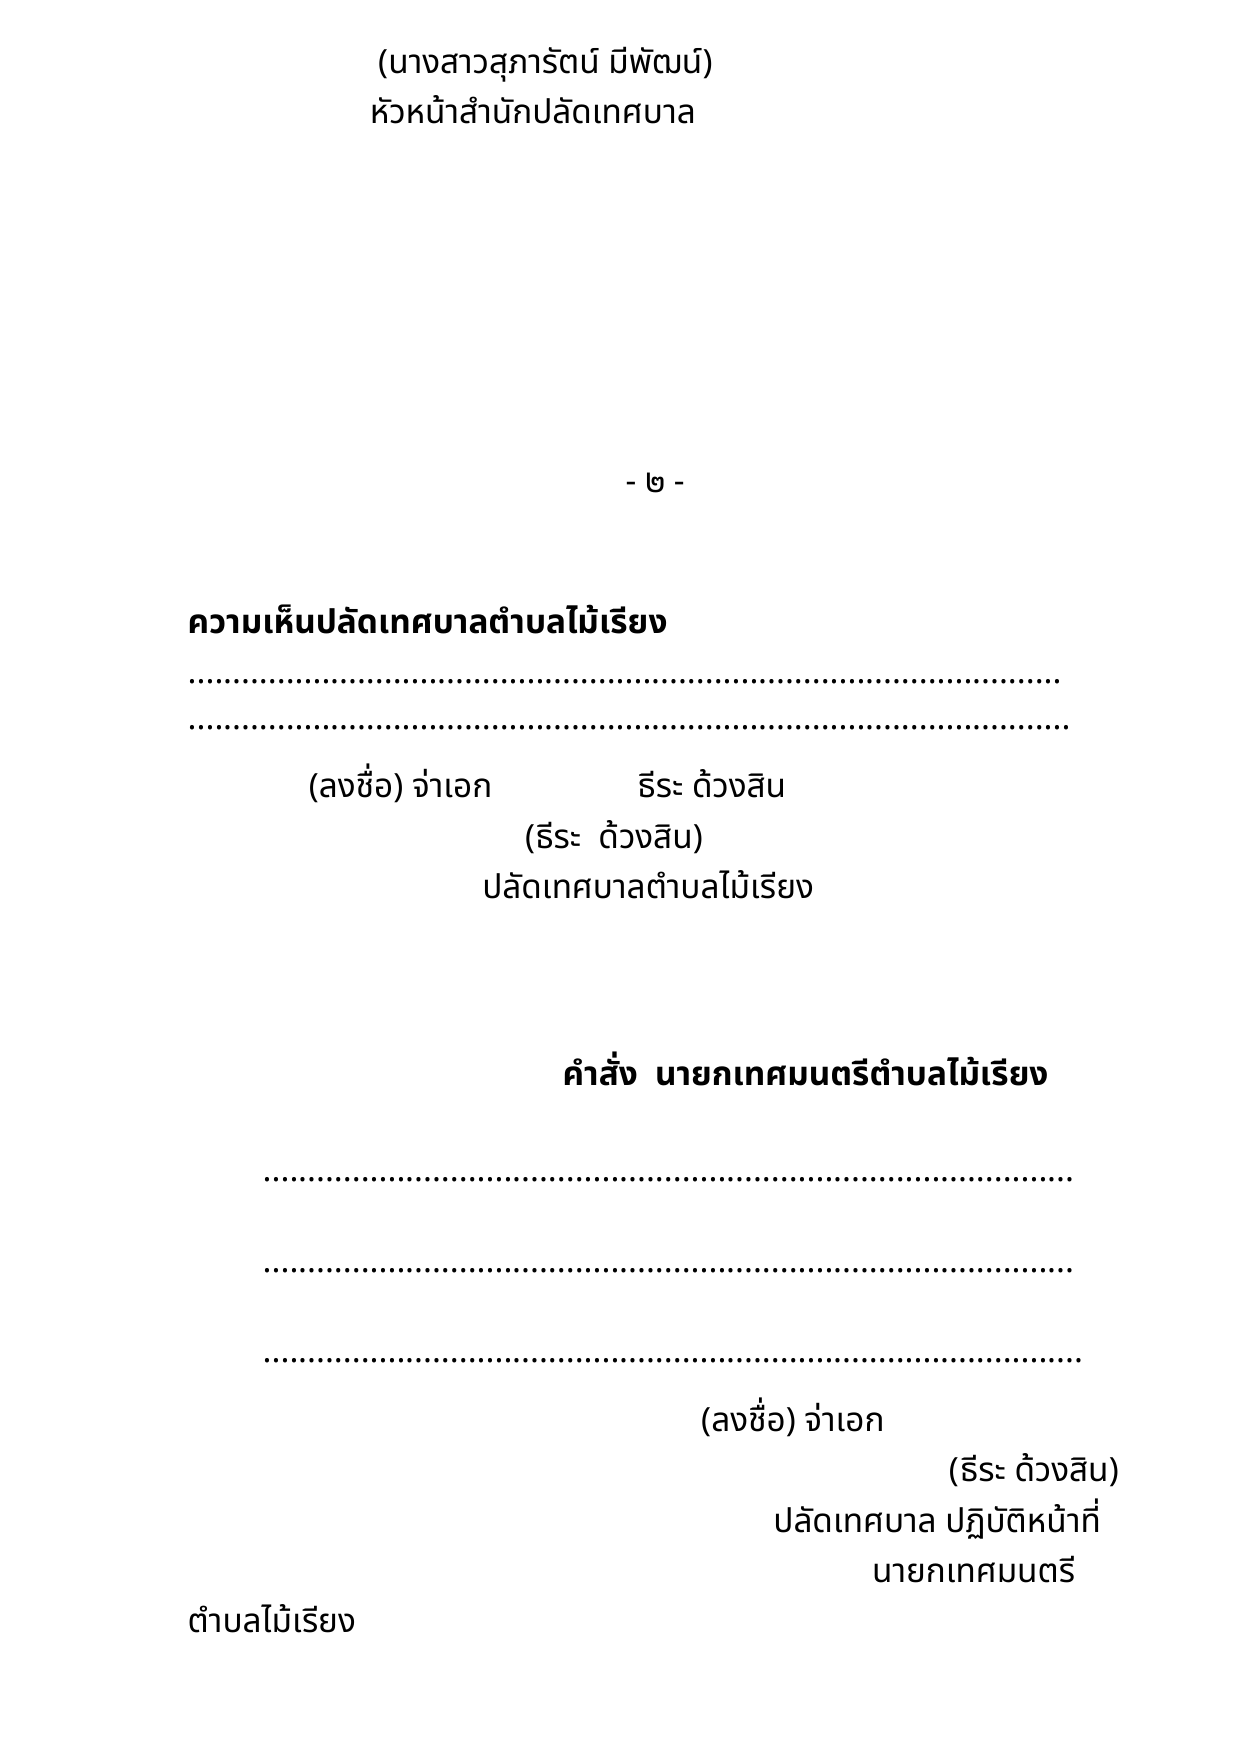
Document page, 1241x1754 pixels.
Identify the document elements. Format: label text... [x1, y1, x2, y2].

text (ธีระ ด้วงสิน) [187, 812, 1122, 863]
text ............................................................................................ [187, 1282, 1122, 1373]
text หัวหน้าสำนักปลัดเทศบาล [187, 88, 1122, 138]
text ปลัดเทศบาล ปฏิบัติหน้าที่ [187, 1497, 1122, 1547]
text - ๒ - [187, 456, 1122, 507]
text (นางสาวสุภารัตน์ มีพัฒน์) [187, 37, 1122, 88]
text ปลัดเทศบาลตำบลไม้เรียง [187, 863, 1122, 913]
text ความเห็นปลัดเทศบาลตำบลไม้เรียง [187, 598, 1122, 648]
text (ลงชื่อ) จ่าเอก [562, 1395, 1122, 1446]
text นายกเทศมนตรีตำบลไม้เรียง [187, 1547, 1122, 1648]
text .................................................................................................. [187, 648, 1122, 694]
text (ธีระ ด้วงสิน) [187, 1446, 1122, 1497]
text (ลงชื่อ) จ่าเอก ธีระ ด้วงสิน [187, 762, 1122, 812]
text ................................................................................................... [187, 694, 1122, 739]
subtitle คำสั่ง นายกเทศมนตรีตำบลไม้เรียง [487, 1050, 1122, 1100]
text ........................................................................................... [187, 1100, 1122, 1191]
text ........................................................................................... [187, 1191, 1122, 1282]
